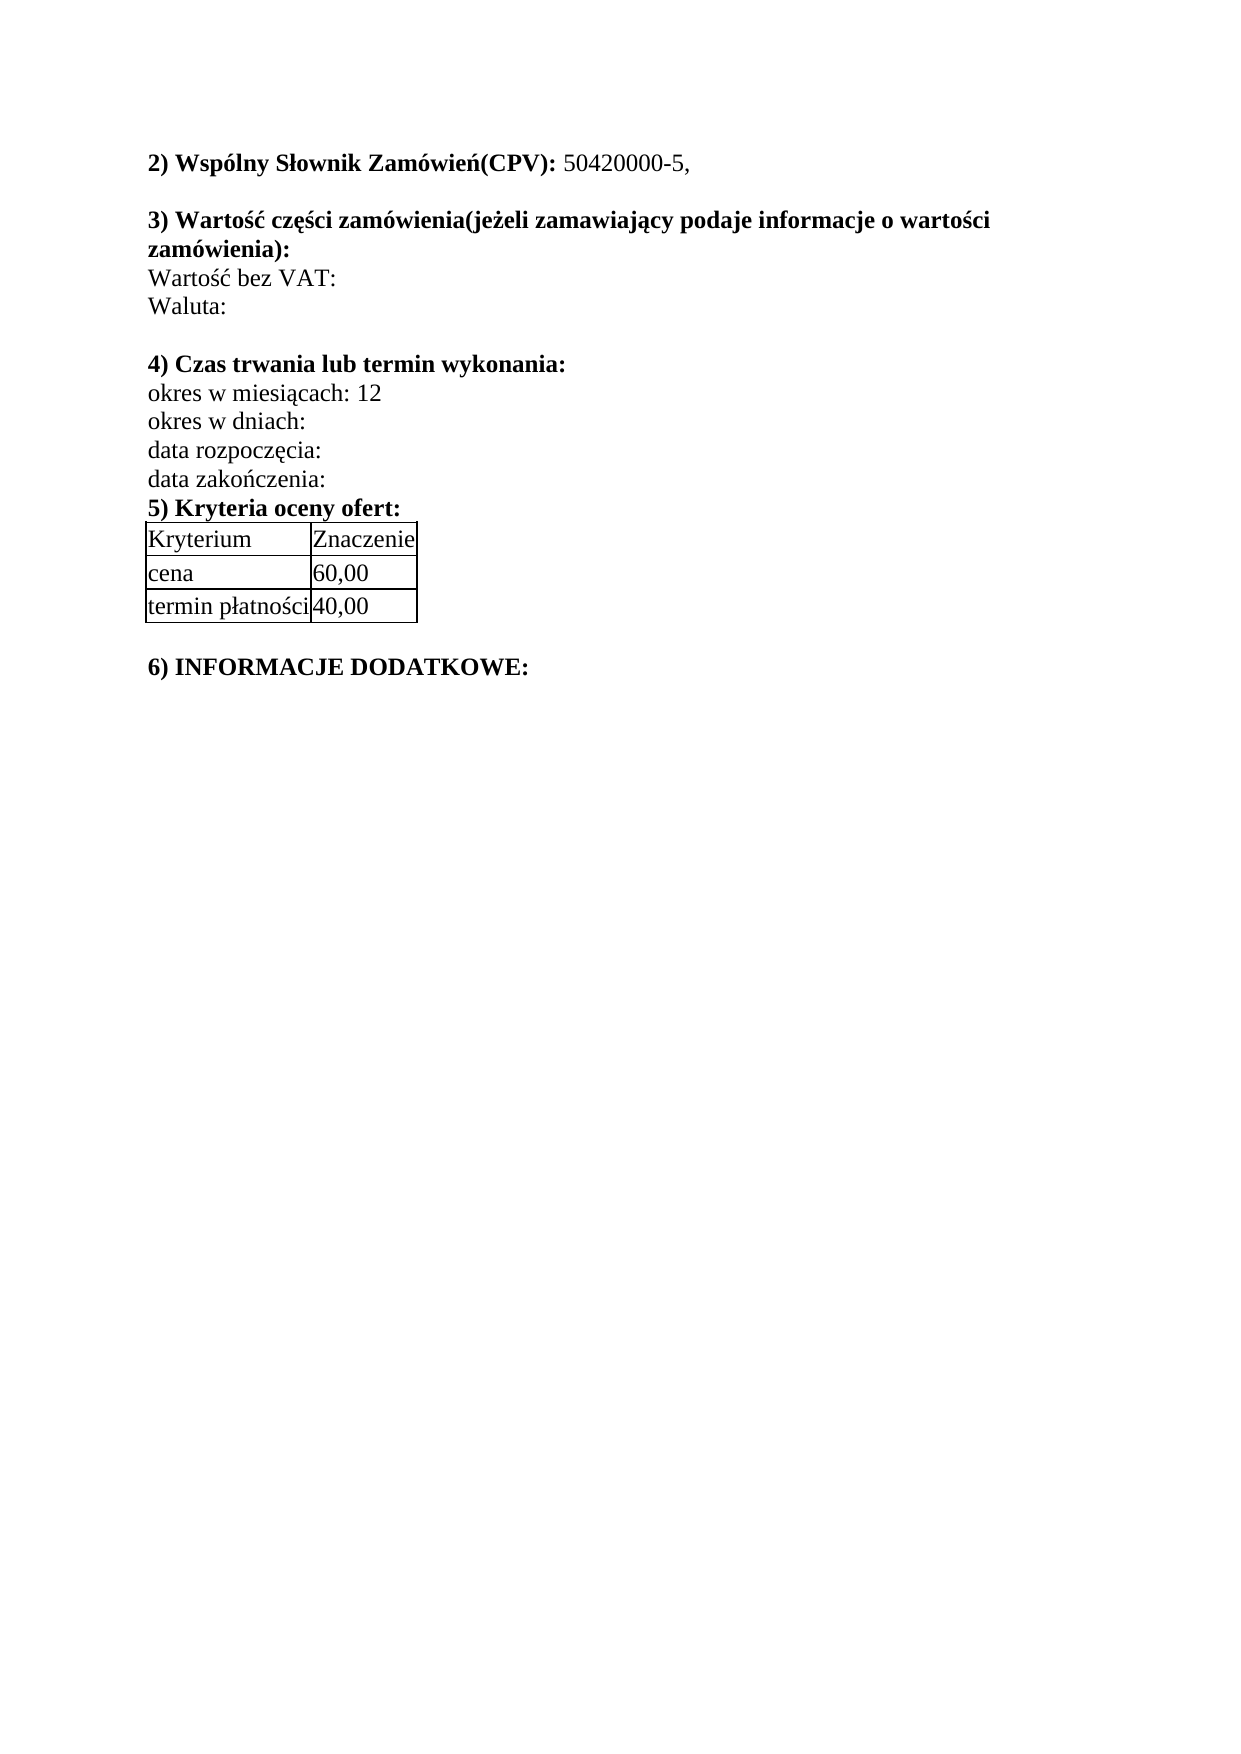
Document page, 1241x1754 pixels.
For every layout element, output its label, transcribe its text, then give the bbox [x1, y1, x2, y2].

table_cell termin płatności [147, 590, 310, 622]
table_cell cena [147, 556, 310, 588]
text 6) INFORMACJE DODATKOWE: [148, 623, 1093, 681]
table_cell 60,00 [312, 556, 416, 588]
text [148, 148, 1093, 521]
table_header Znaczenie [312, 523, 416, 555]
table_cell 40,00 [312, 590, 416, 622]
table_header Kryterium [147, 523, 310, 555]
